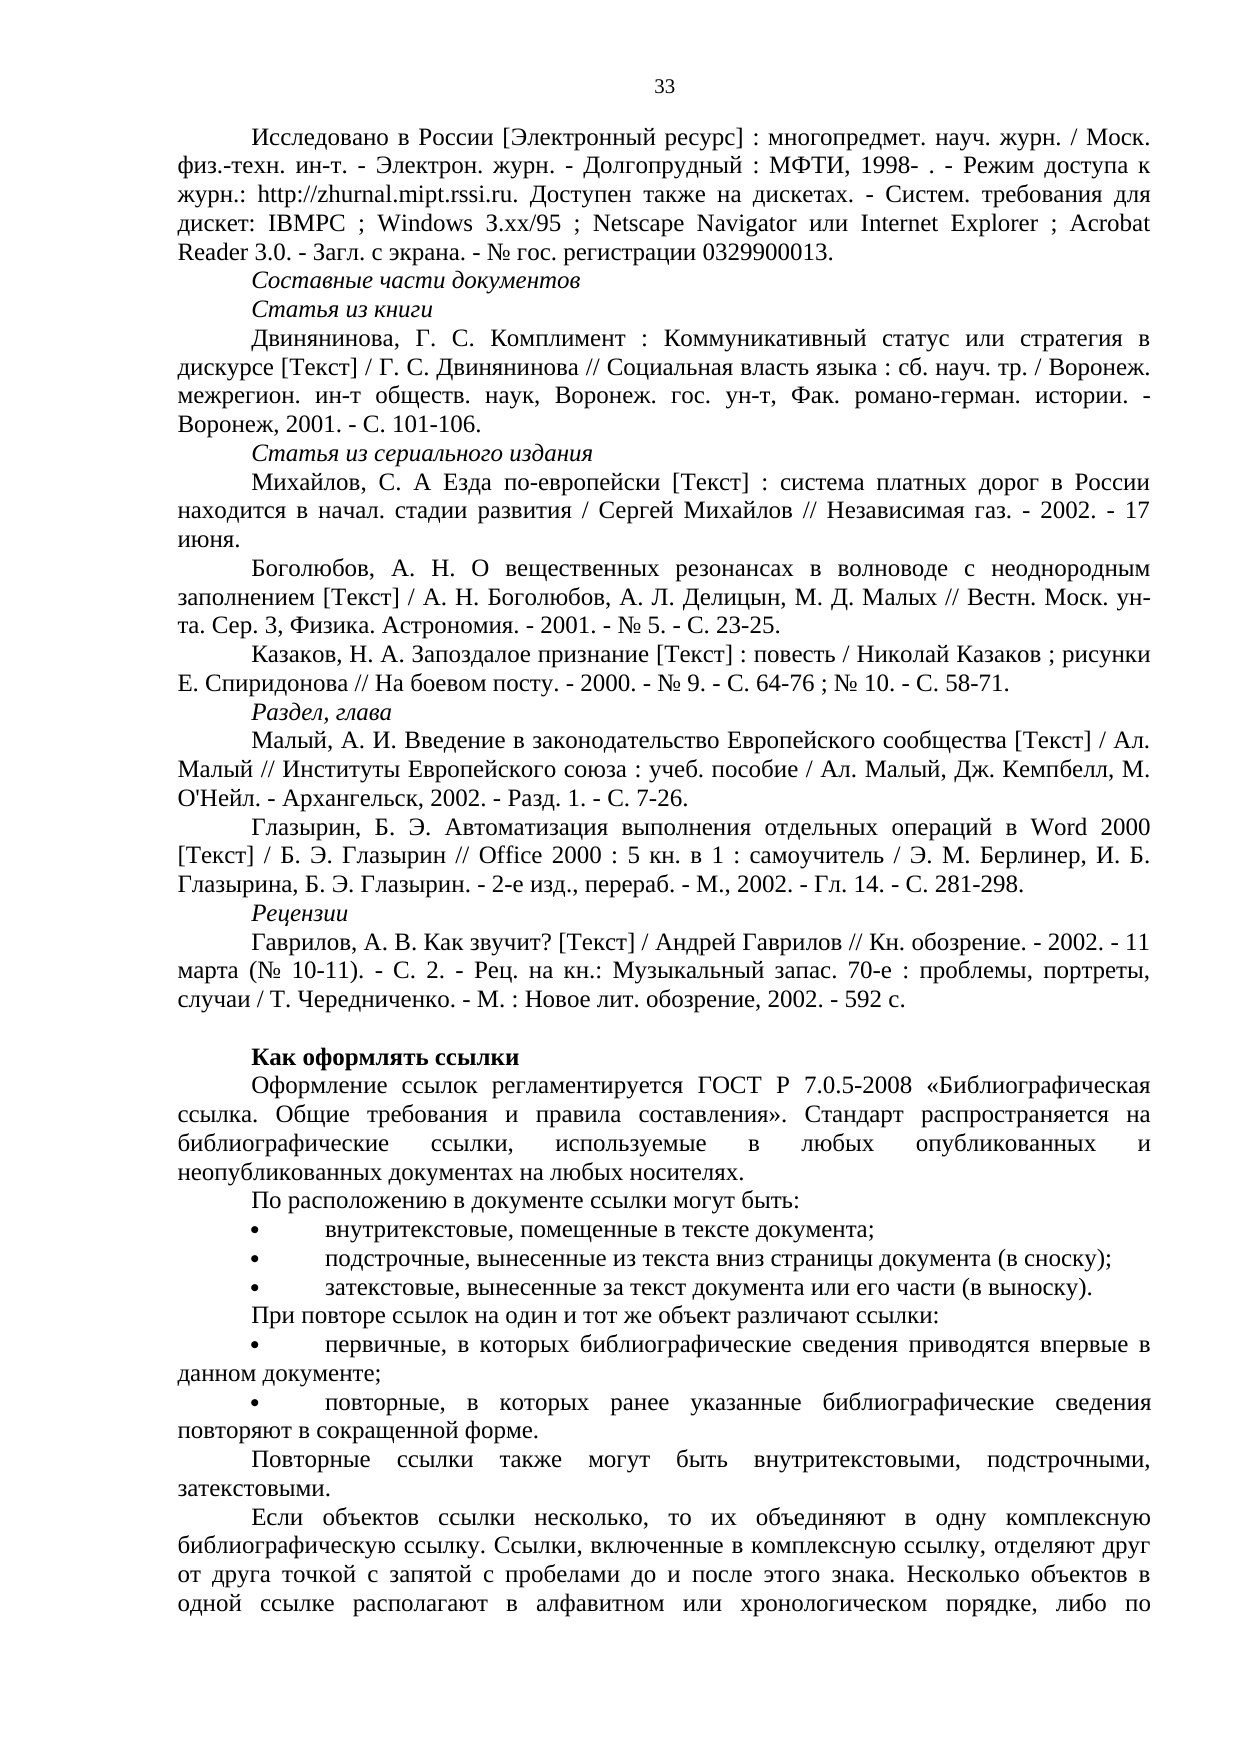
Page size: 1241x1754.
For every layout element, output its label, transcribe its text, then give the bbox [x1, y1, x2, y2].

text Боголюбов, А. Н. О вещественных резонансах в волноводе с неоднородным заполнением [Текст] / А. Н. Боголюбов, А. Л. Делицын, M. Д. Малых // Вестн. Моск. ун-та. Сер. 3, Физика. Астрономия. - 2001. - № 5. - С. 23-25. [177, 553, 1152, 639]
text Составные части документов [177, 266, 1152, 294]
text Малый, А. И. Введение в законодательство Европейского сообщества [Текст] / Ал. Малый // Институты Европейского союза : учеб. пособие / Ал. Малый, Дж. Кемпбелл, М. О'Нейл. - Архангельск, 2002. - Разд. 1. - С. 7-26. [177, 726, 1152, 812]
text Раздел, глава [177, 697, 1152, 726]
list внутритекстовые, помещенные в тексте документа; [177, 1214, 1152, 1243]
text Как оформлять ссылки [177, 1042, 1152, 1071]
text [177, 1502, 1152, 1617]
text Статья из сериального издания [177, 438, 1152, 467]
text Гаврилов, А. В. Как звучит? [Текст] / Андрей Гаврилов // Кн. обозрение. - 2002. - 11 марта (№ 10-11). - С. 2. - Рец. на кн.: Музыкальный запас. 70-е : проблемы, портреты, случаи / Т. Чередниченко. - М. : Новое лит. обозрение, 2002. - 592 с. [177, 927, 1152, 1013]
list первичные, в которых библиографические сведения приводятся впервые в данном документе; [177, 1329, 1152, 1387]
text Статья из книги [177, 294, 1152, 323]
text При повторе ссылок на один и тот же объект различают ссылки: [177, 1301, 1152, 1329]
text Двинянинова, Г. С. Комплимент : Коммуникативный статус или стратегия в дискурсе [Текст] / Г. С. Двинянинова // Социальная власть языка : сб. науч. тр. / Воронеж. межрегион. ин-т обществ. наук, Воронеж. гос. ун-т, Фак. романо-герман. истории. - Воронеж, 2001. - С. 101-106. [177, 323, 1152, 438]
text Михайлов, С. А Езда по-европейски [Текст] : система платных дорог в России находится в начал. стадии развития / Сергей Михайлов // Независимая газ. - 2002. - 17 июня. [177, 467, 1152, 553]
text Глазырин, Б. Э. Автоматизация выполнения отдельных операций в Word 2000 [Текст] / Б. Э. Глазырин // Office 2000 : 5 кн. в 1 : самоучитель / Э. М. Берлинер, И. Б. Глазырина, Б. Э. Глазырин. - 2-е изд., перераб. - М., 2002. - Гл. 14. - С. 281-298. [177, 812, 1152, 898]
list повторные, в которых ранее указанные библиографические сведения повторяют в сокращенной форме. [177, 1387, 1152, 1444]
list затекстовые, вынесенные за текст документа или его части (в выноску). [177, 1272, 1152, 1301]
text Рецензии [177, 898, 1152, 927]
text Исследовано в России [Электронный ресурс] : многопредмет. науч. журн. / Моск. физ.-техн. ин-т. - Электрон. журн. - Долгопрудный : МФТИ, 1998- . - Режим доступа к журн.: http://zhurnal.mipt.rssi.ru. Доступен также на дискетах. - Систем. требования для дискет: IBMPC ; Windows З.хх/95 ; Netscape Navigator или Internet Explorer ; Acrobat Reader 3.0. - Загл. с экрана. - № гос. регистрации 0329900013. [177, 122, 1152, 266]
text Повторные ссылки также могут быть внутритекстовыми, подстрочными, затекстовыми. [177, 1444, 1152, 1502]
text Оформление ссылок регламентируется ГОСТ Р 7.0.5-2008 «Библиографическая ссылка. Общие требования и правила составления». Стандарт распространяется на библиографические ссылки, используемые в любых опубликованных и неопубликованных документах на любых носителях. [177, 1071, 1152, 1186]
text По расположению в документе ссылки могут быть: [177, 1186, 1152, 1214]
list подстрочные, вынесенные из текста вниз страницы документа (в сноску); [177, 1243, 1152, 1272]
text Казаков, Н. А. Запоздалое признание [Текст] : повесть / Николай Казаков ; рисунки Е. Спиридонова // На боевом посту. - 2000. - № 9. - С. 64-76 ; № 10. - С. 58-71. [177, 639, 1152, 697]
